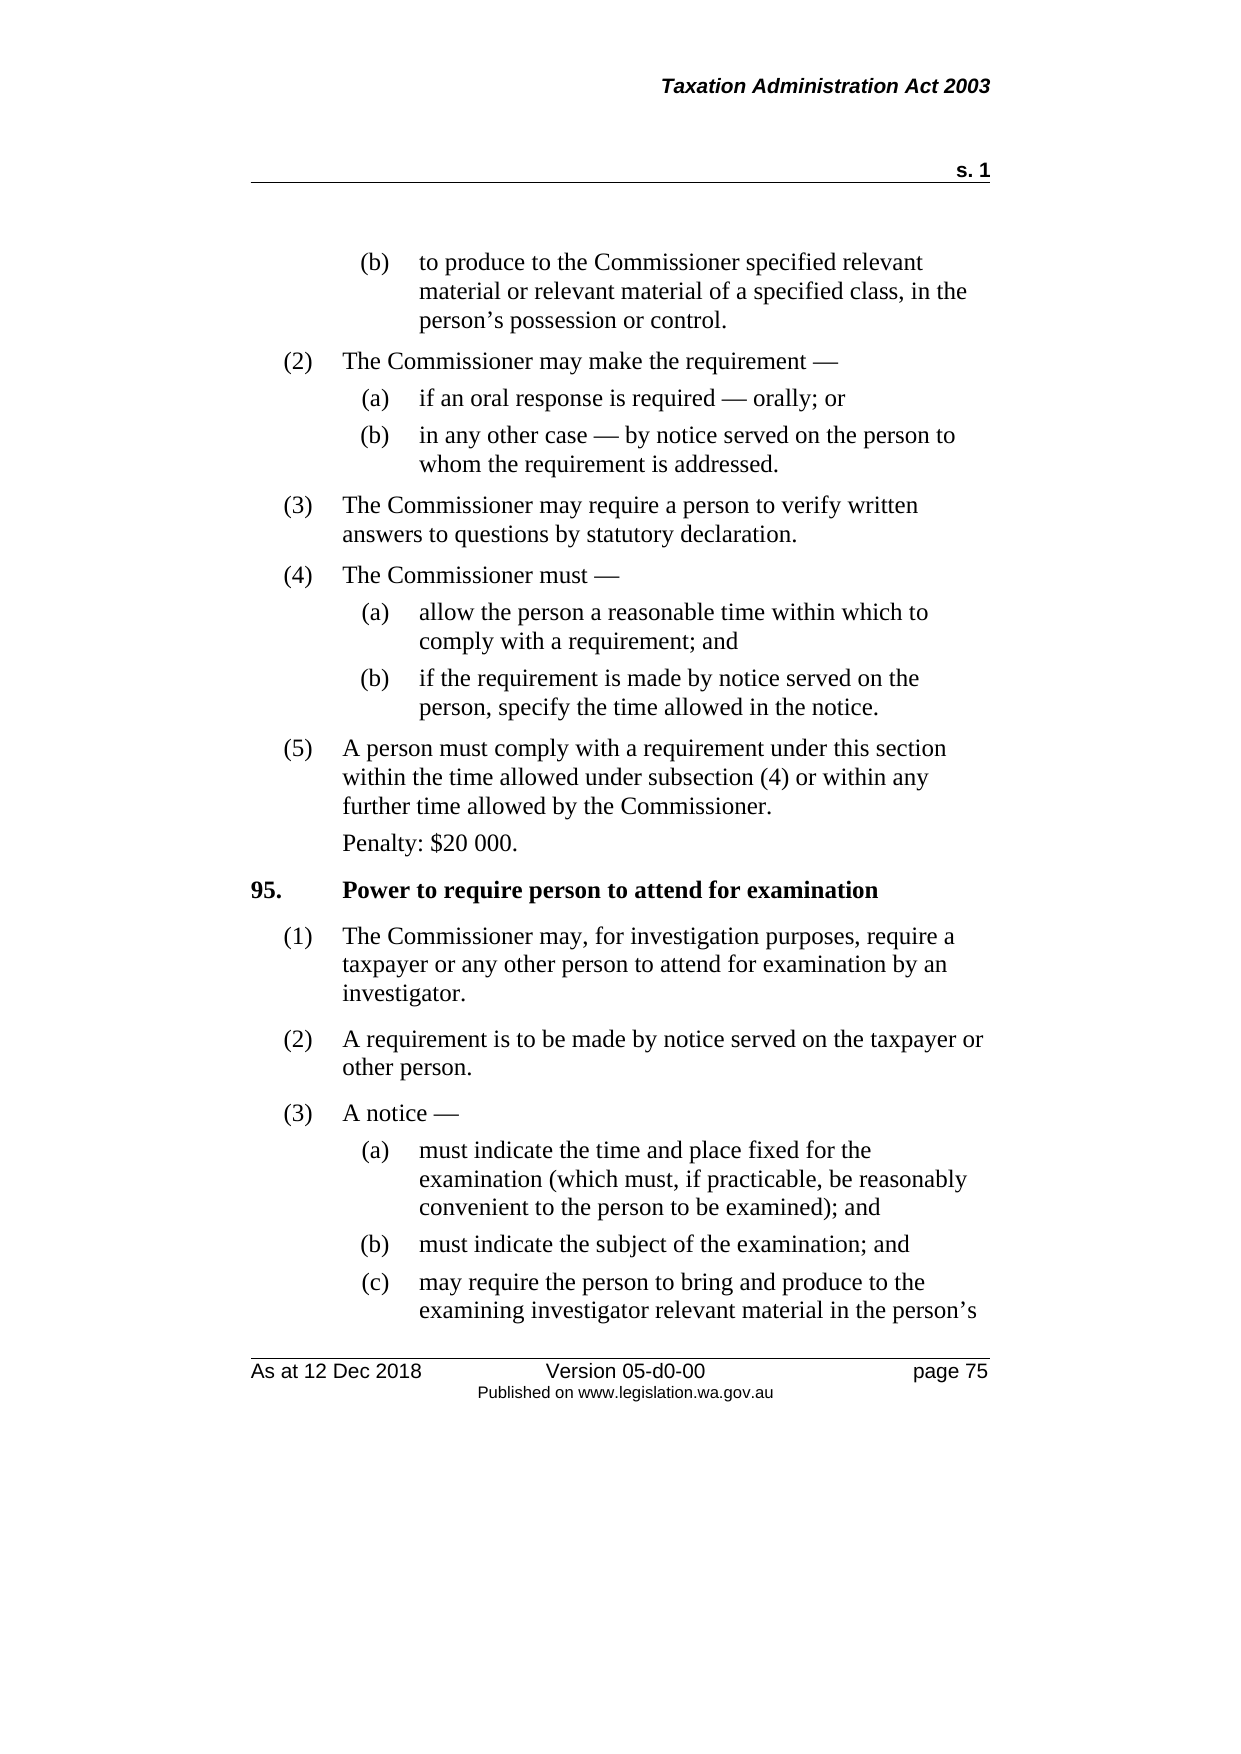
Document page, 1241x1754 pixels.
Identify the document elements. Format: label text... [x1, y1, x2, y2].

text (a) must indicate the time and place fixed for the examination (which must, if practicable, be reasonably convenient to the person to be examined); and [251, 1135, 990, 1221]
text (2) A requirement is to be made by notice served on the taxpayer or other person. [251, 1024, 990, 1081]
text (a) allow the person a reasonable time within which to comply with a requirement; and [251, 597, 990, 655]
text Penalty: $20 000. [251, 828, 990, 857]
text (3) A notice — [251, 1098, 990, 1127]
text (4) The Commissioner must — [251, 560, 990, 589]
subtitle 95. Power to require person to attend for examination [251, 875, 990, 904]
text (a) if an oral response is required — orally; or [251, 383, 990, 412]
text (3) The Commissioner may require a person to verify written answers to questions by statutory declaration. [251, 490, 990, 548]
text (b) if the requirement is made by notice served on the person, specify the time allowed in the notice. [251, 663, 990, 721]
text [251, 1267, 990, 1324]
text (2) The Commissioner may make the requirement — [251, 346, 990, 375]
text (b) must indicate the subject of the examination; and [251, 1229, 990, 1258]
text (b) in any other case — by notice served on the person to whom the requirement is addressed. [251, 420, 990, 478]
text (5) A person must comply with a requirement under this section within the time allowed under subsection (4) or within any further time allowed by the Commissioner. [251, 733, 990, 819]
text (b) to produce to the Commissioner specified relevant material or relevant material of a specified class, in the person’s possession or control. [251, 247, 990, 334]
text (1) The Commissioner may, for investigation purposes, require a taxpayer or any other person to attend for examination by an investigator. [251, 921, 990, 1007]
